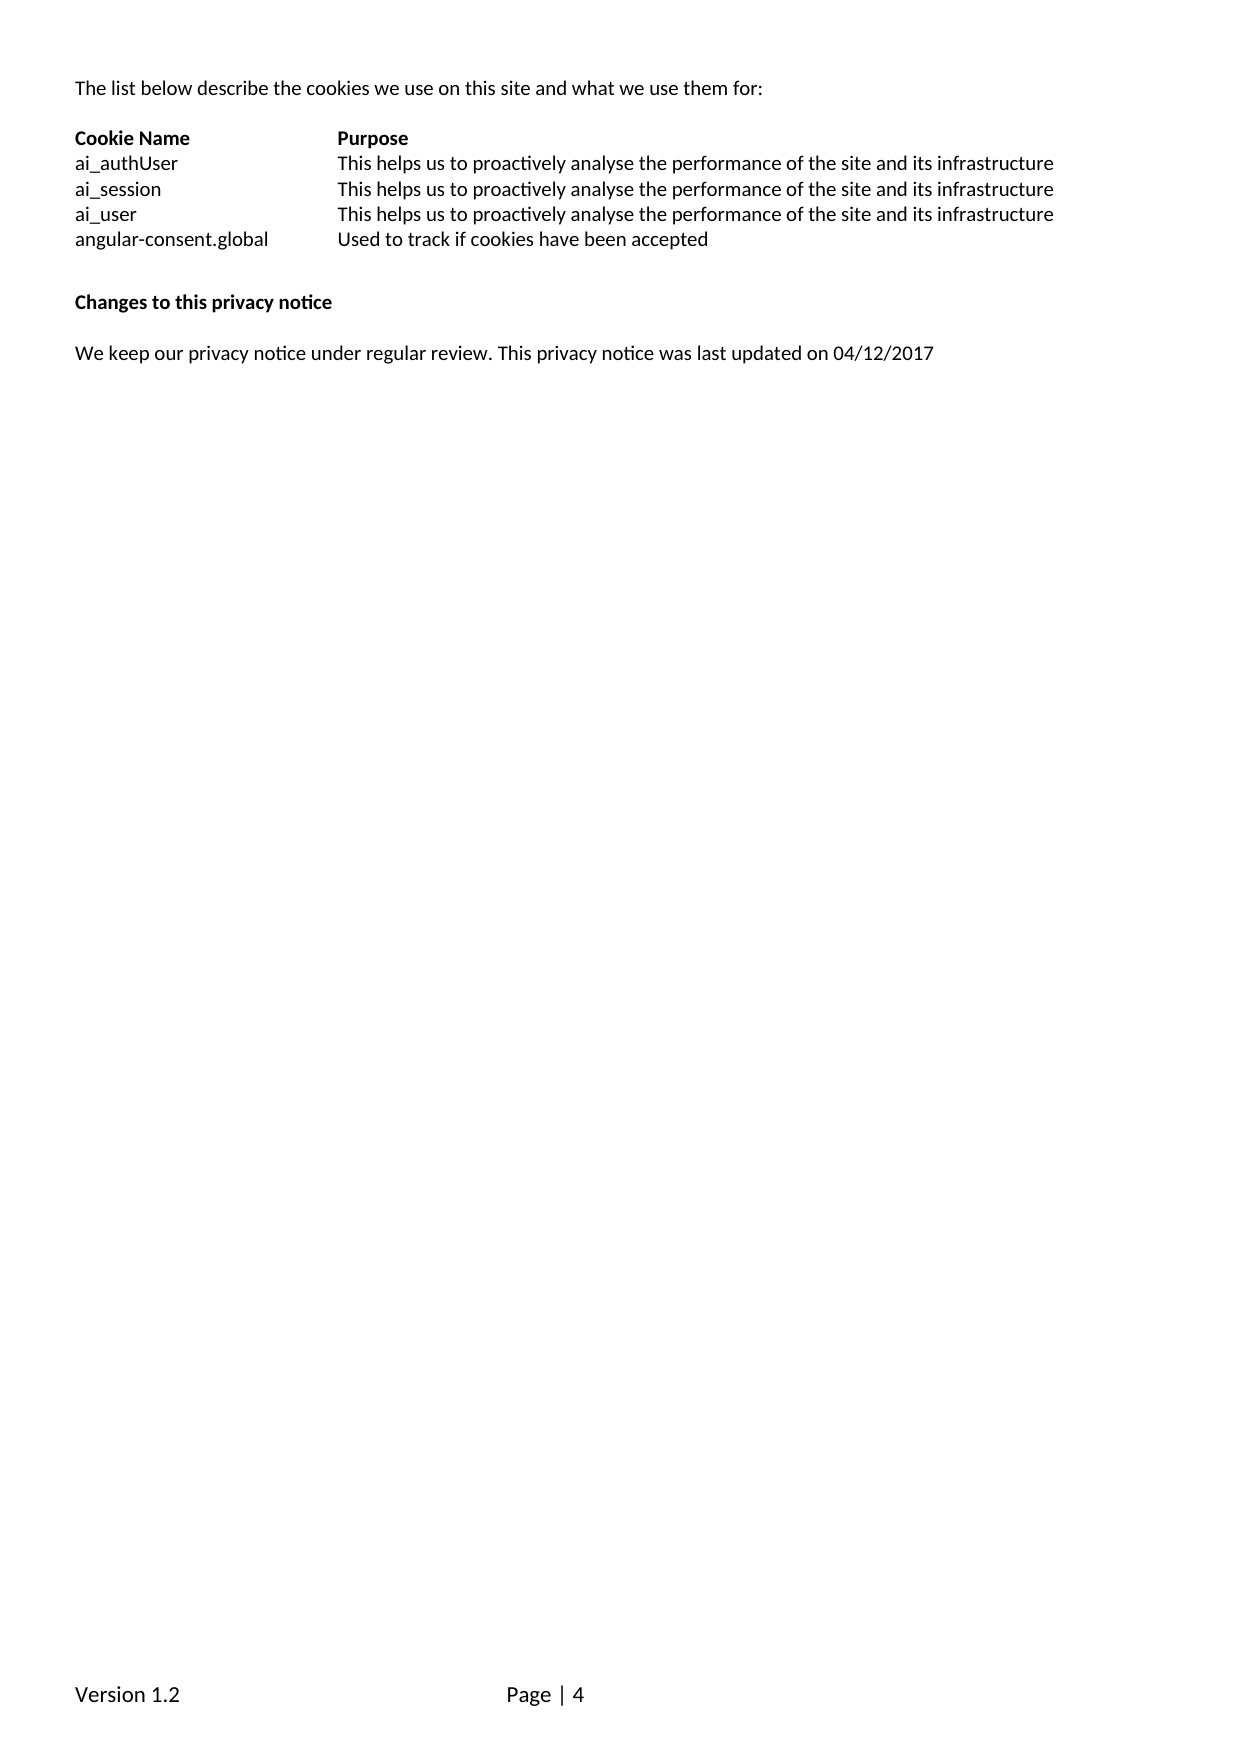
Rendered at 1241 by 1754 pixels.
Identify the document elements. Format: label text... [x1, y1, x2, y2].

text Changes to this privacy notice [75, 289, 1165, 315]
text The list below describe the cookies we use on this site and what we use them for: [75, 75, 1165, 100]
text We keep our privacy notice under regular review. This privacy notice was last updated on 04/12/2017 [75, 340, 1165, 365]
